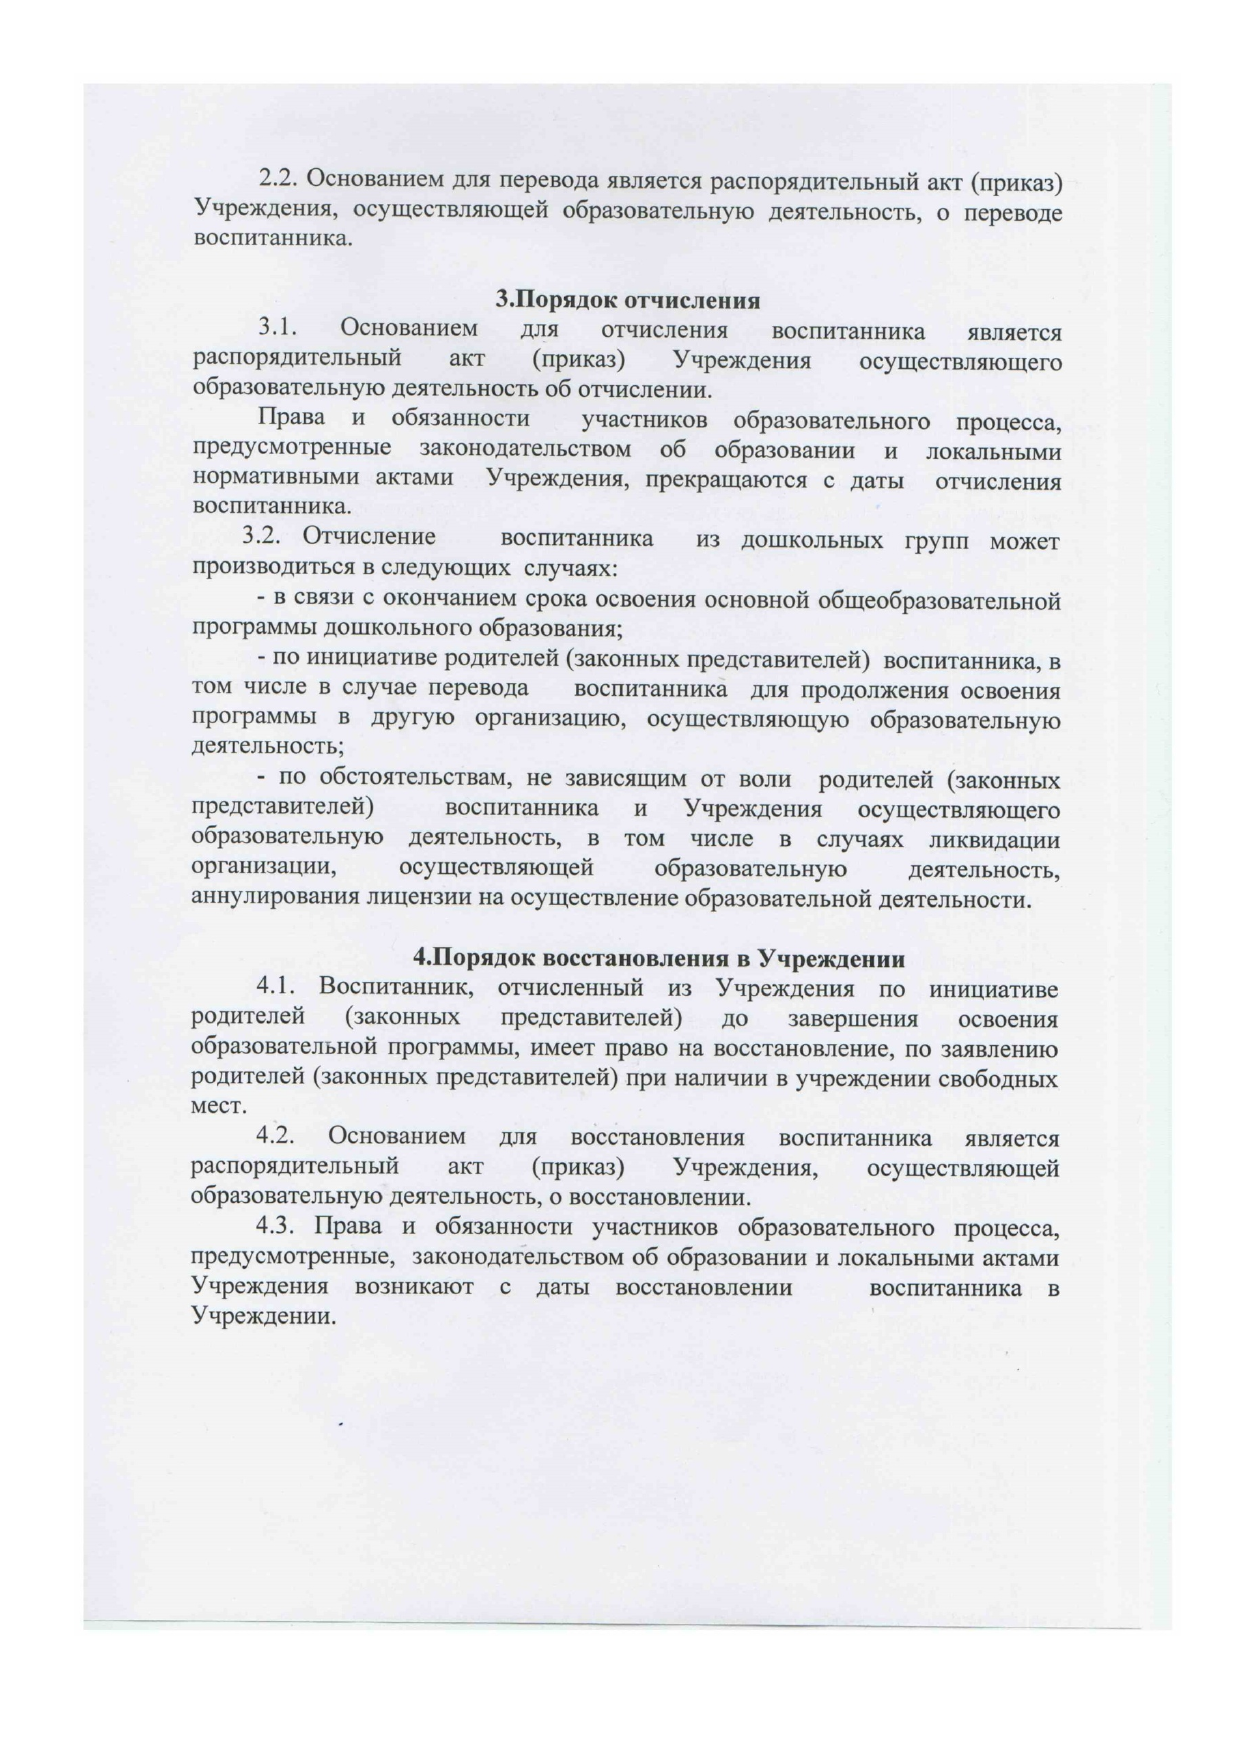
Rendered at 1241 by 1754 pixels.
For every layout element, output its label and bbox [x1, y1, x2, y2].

picture [73, 73, 1182, 1636]
